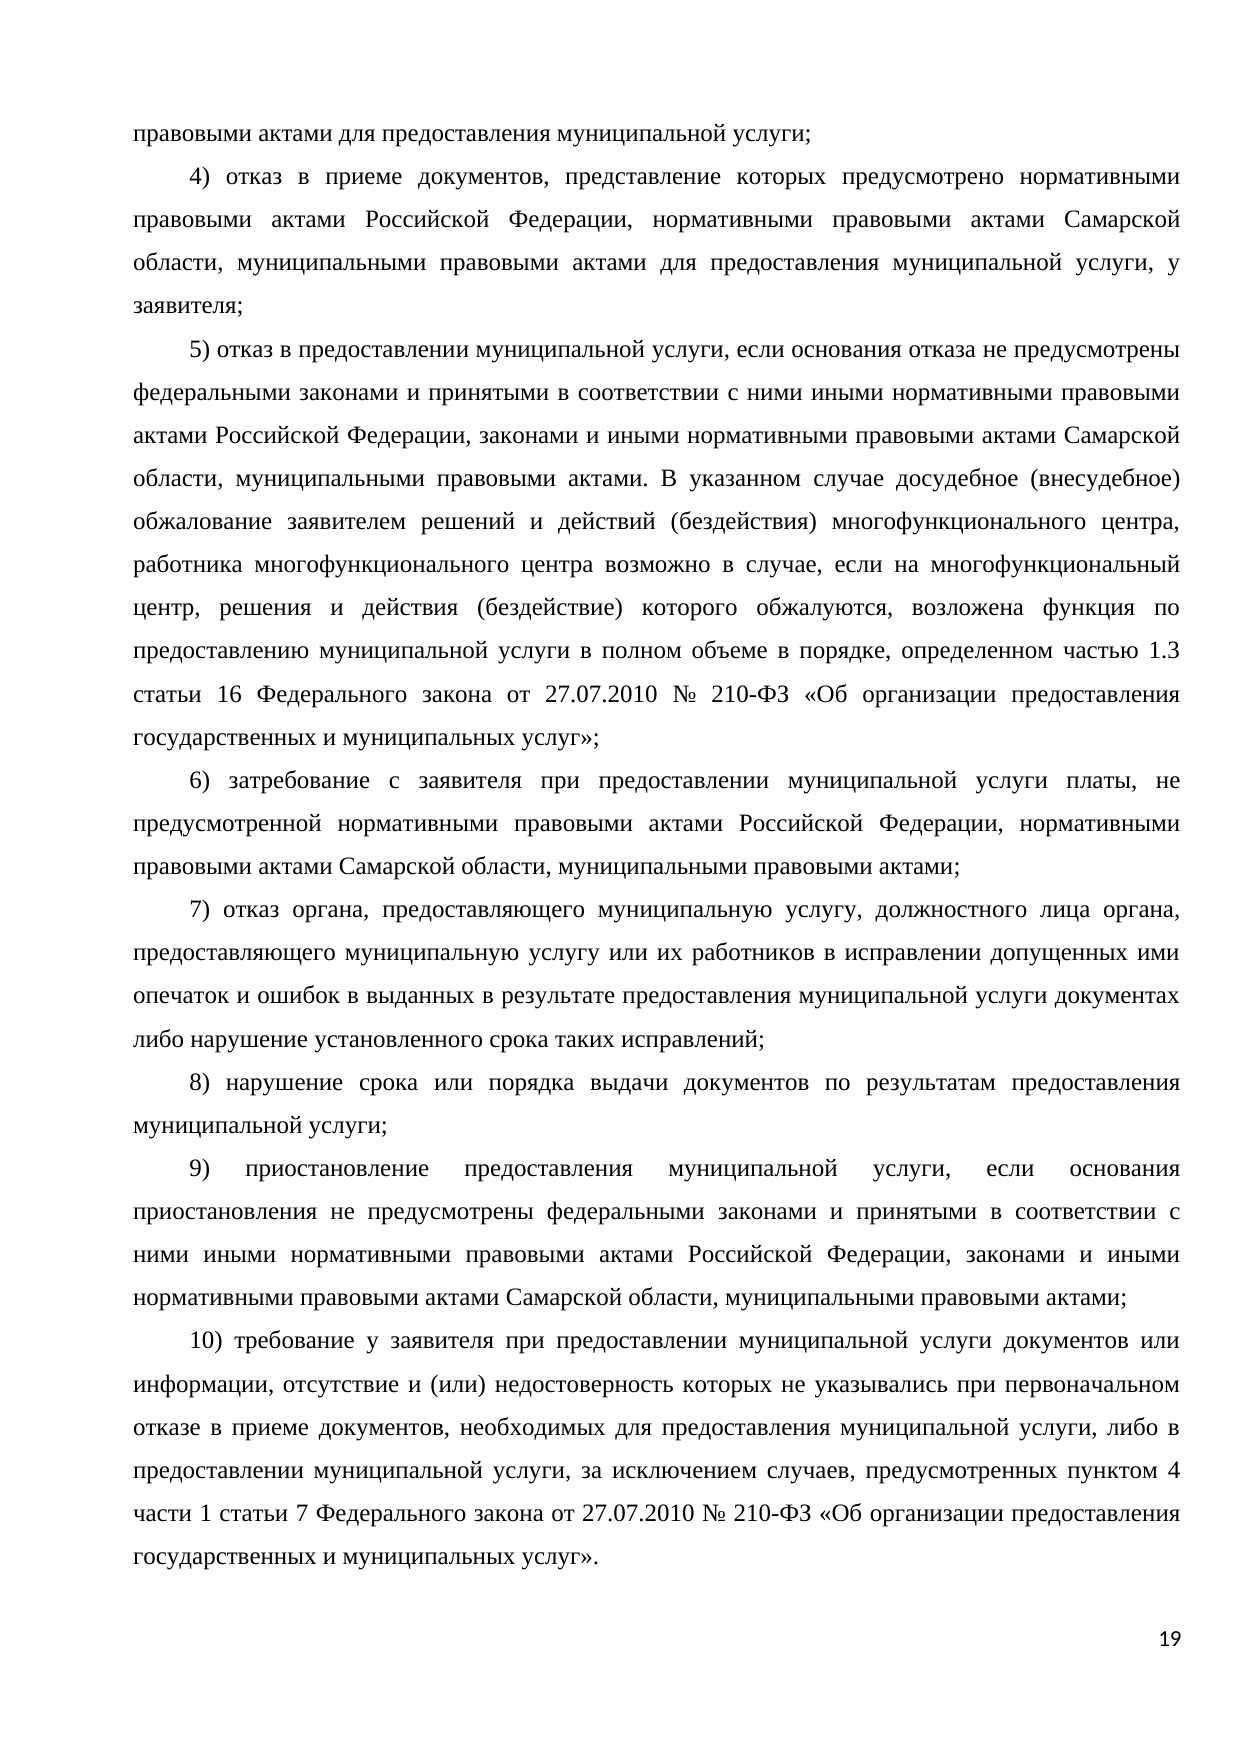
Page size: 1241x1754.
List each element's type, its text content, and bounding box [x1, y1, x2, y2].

text 10) требование у заявителя при предоставлении муниципальной услуги документов или информации, отсутствие и (или) недостоверность которых не указывались при первоначальном отказе в приеме документов, необходимых для предоставления муниципальной услуги, либо в предоставлении муниципальной услуги, за исключением случаев, предусмотренных пунктом 4 части 1 статьи 7 Федерального закона от 27.07.2010 № 210-ФЗ «Об организации предоставления государственных и муниципальных услуг». [133, 1326, 1181, 1570]
text 4) отказ в приеме документов, представление которых предусмотрено нормативными правовыми актами Российской Федерации, нормативными правовыми актами Самарской области, муниципальными правовыми актами для предоставления муниципальной услуги, у заявителя; [133, 161, 1181, 319]
text 8) нарушение срока или порядка выдачи документов по результатам предоставления муниципальной услуги; [133, 1067, 1181, 1139]
text 9) приостановление предоставления муниципальной услуги, если основания приостановления не предусмотрены федеральными законами и принятыми в соответствии с ними иными нормативными правовыми актами Российской Федерации, законами и иными нормативными правовыми актами Самарской области, муниципальными правовыми актами; [133, 1153, 1181, 1311]
text 5) отказ в предоставлении муниципальной услуги, если основания отказа не предусмотрены федеральными законами и принятыми в соответствии с ними иными нормативными правовыми актами Российской Федерации, законами и иными нормативными правовыми актами Самарской области, муниципальными правовыми актами. В указанном случае досудебное (внесудебное) обжалование заявителем решений и действий (бездействия) многофункционального центра, работника многофункционального центра возможно в случае, если на многофункциональный центр, решения и действия (бездействие) которого обжалуются, возложена функция по предоставлению муниципальной услуги в полном объеме в порядке, определенном частью 1.3 статьи 16 Федерального закона от 27.07.2010 № 210-ФЗ «Об организации предоставления государственных и муниципальных услуг»; [133, 334, 1181, 751]
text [133, 118, 1181, 147]
text 7) отказ органа, предоставляющего муниципальную услугу, должностного лица органа, предоставляющего муниципальную услугу или их работников в исправлении допущенных ими опечаток и ошибок в выданных в результате предоставления муниципальной услуги документах либо нарушение установленного срока таких исправлений; [133, 894, 1181, 1052]
text 6) затребование с заявителя при предоставлении муниципальной услуги платы, не предусмотренной нормативными правовыми актами Российской Федерации, нормативными правовыми актами Самарской области, муниципальными правовыми актами; [133, 765, 1181, 880]
